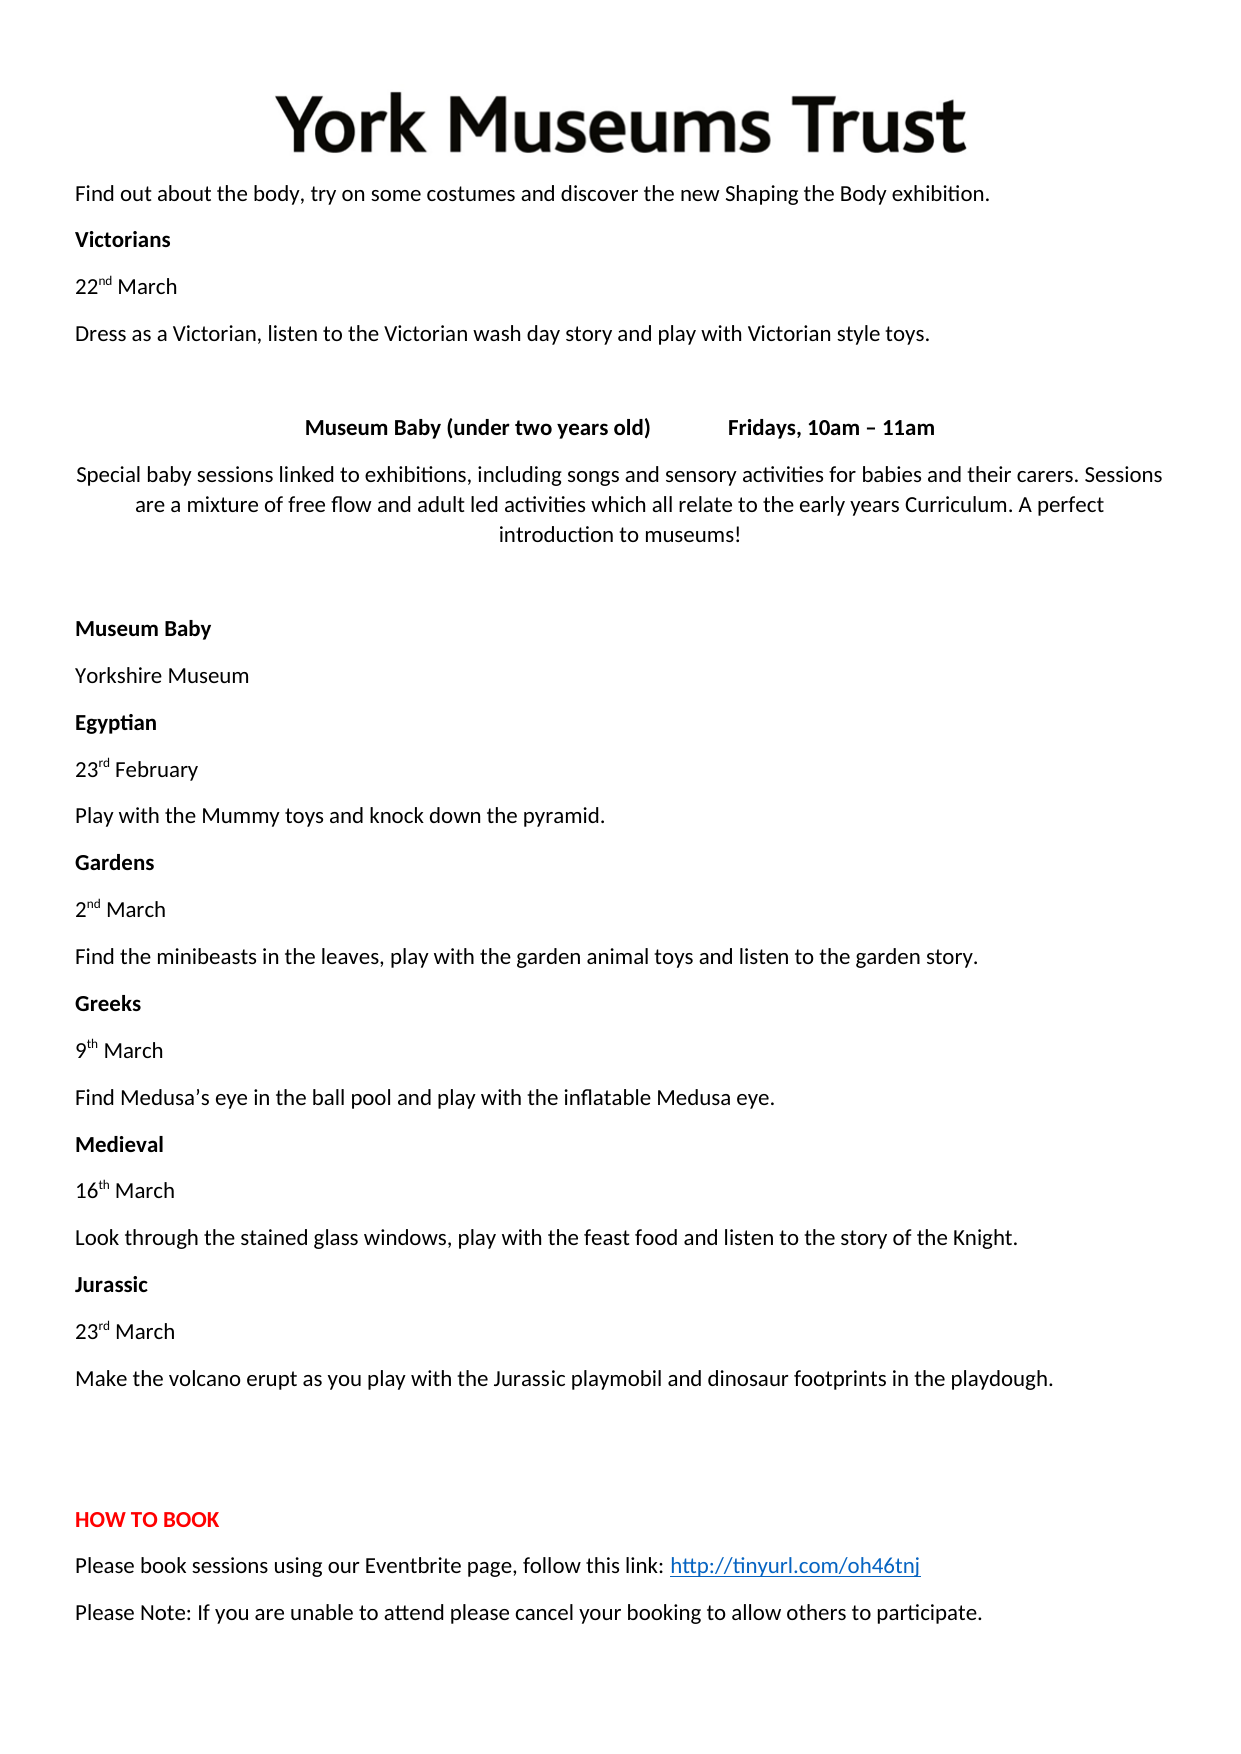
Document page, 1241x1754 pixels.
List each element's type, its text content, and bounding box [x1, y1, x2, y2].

text Egyptian [75, 708, 1165, 736]
text 23rd March [75, 1317, 1165, 1345]
text 22nd March [75, 272, 1165, 301]
text Yorkshire Museum [75, 661, 1165, 689]
text Gardens [75, 848, 1165, 877]
text Make the volcano erupt as you play with the Jurassic playmobil and dinosaur footprints in the playdough. [75, 1364, 1165, 1392]
text 23rd February [75, 755, 1165, 783]
text Find the minibeasts in the leaves, play with the garden animal toys and listen to the garden story. [75, 942, 1165, 970]
text 2nd March [75, 895, 1165, 923]
text Dress as a Victorian, listen to the Victorian wash day story and play with Victorian style toys. [75, 319, 1165, 347]
text 16th March [75, 1177, 1165, 1205]
text Greeks [75, 989, 1165, 1017]
text Please Note: If you are unable to attend please cancel your booking to allow others to participate. [75, 1598, 1165, 1627]
text Find Medusa’s eye in the ball pool and play with the inflatable Medusa eye. [75, 1083, 1165, 1111]
text Look through the stained glass windows, play with the feast food and listen to the story of the Knight. [75, 1223, 1165, 1252]
text Play with the Mummy toys and knock down the pyramid. [75, 802, 1165, 830]
picture [251, 73, 990, 179]
text HOW TO BOOK [75, 1505, 1165, 1533]
text Museum Baby [75, 614, 1165, 642]
text Special baby sessions linked to exhibitions, including songs and sensory activities for babies and their carers. Sessions are a mixture of free flow and adult led activities which all relate to the early years Curriculum. A perfect introduction to museums! [75, 460, 1165, 548]
text Museum Baby (under two years old) Fridays, 10am – 11am [75, 413, 1165, 441]
text 9th March [75, 1036, 1165, 1064]
text Find out about the body, try on some costumes and discover the new Shaping the Body exhibition. [75, 179, 1165, 207]
text Please book sessions using our Eventbrite page, follow this link: http://tinyurl.com/oh46tnj [75, 1552, 1165, 1580]
text Victorians [75, 226, 1165, 254]
text Jurassic [75, 1270, 1165, 1298]
text Medieval [75, 1130, 1165, 1158]
